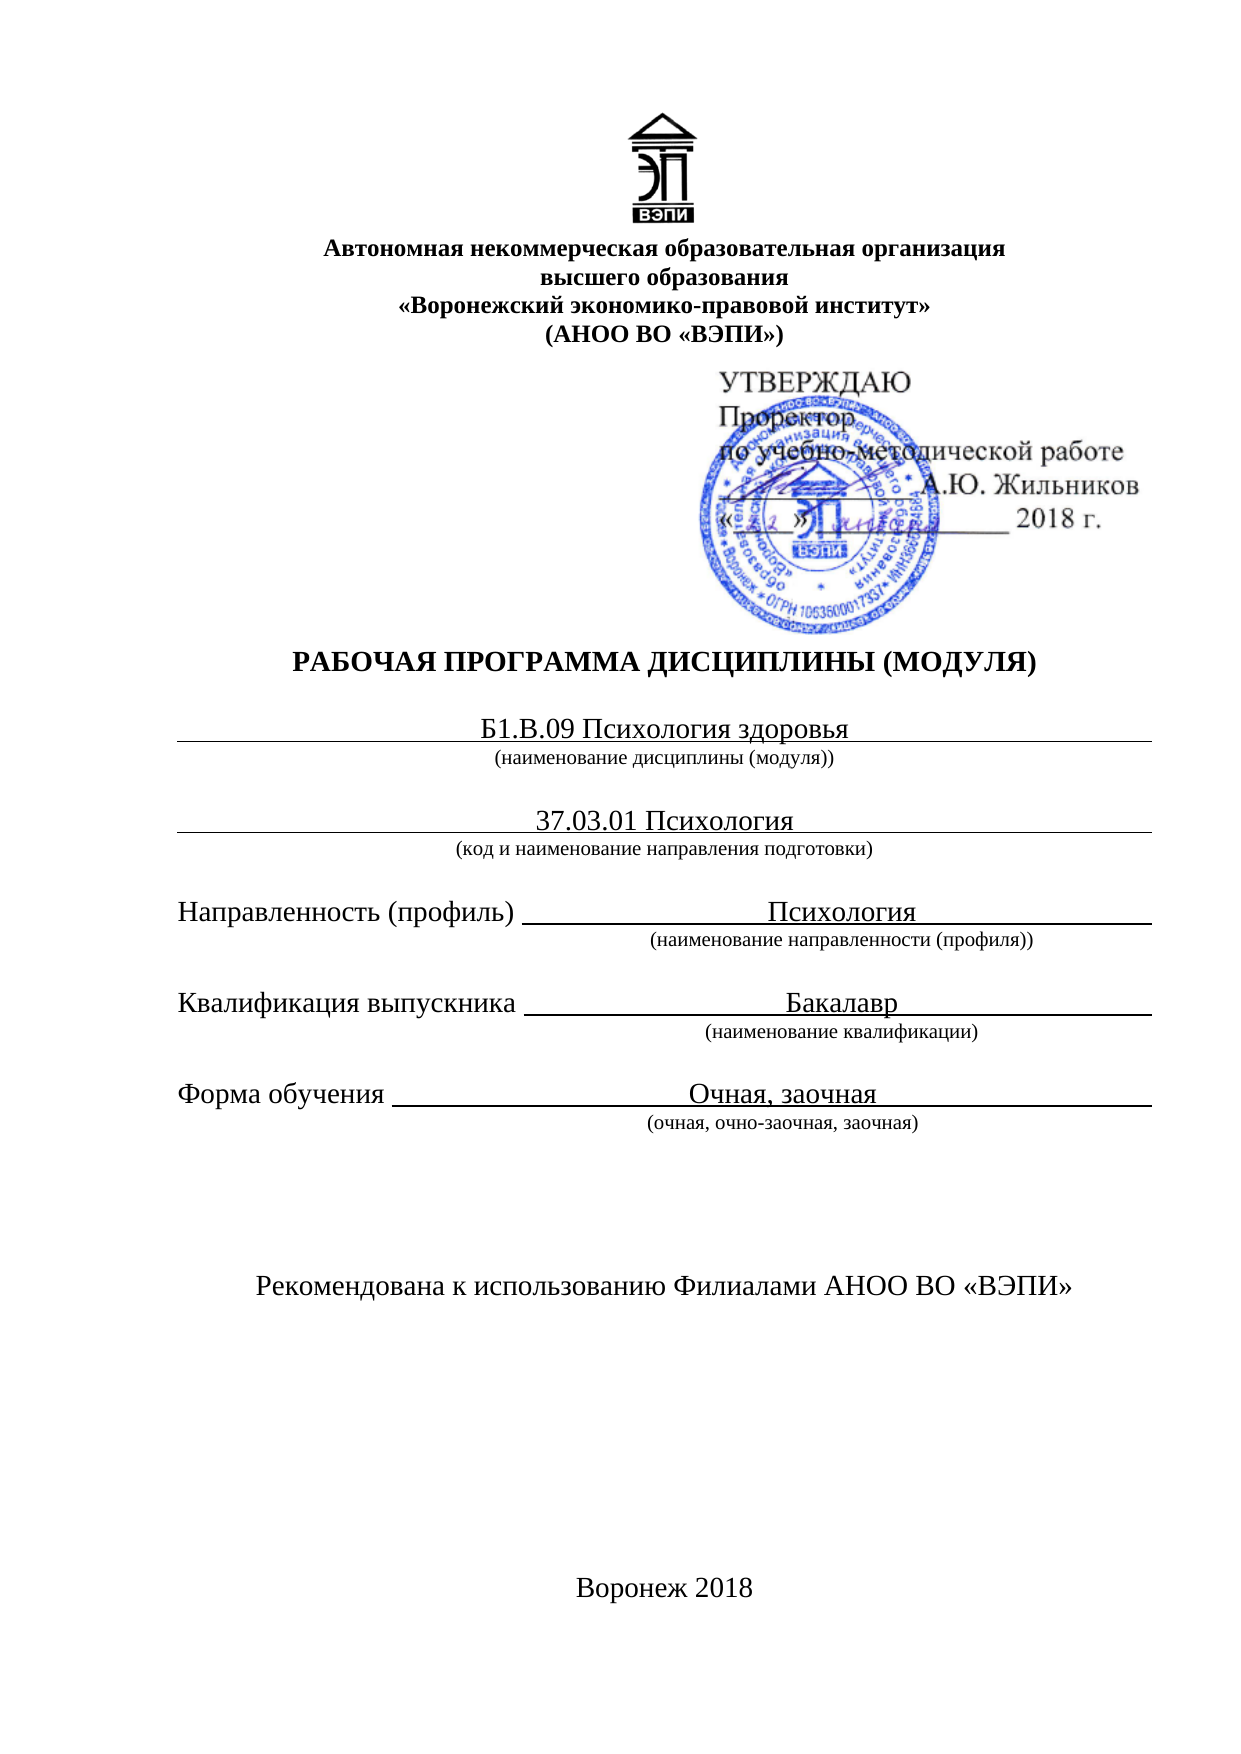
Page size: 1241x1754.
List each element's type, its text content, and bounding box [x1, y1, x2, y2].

text РАБОЧАЯ ПРОГРАММА ДИСЦИПЛИНЫ (МОДУЛЯ) [177, 644, 1152, 678]
picture [678, 354, 1156, 639]
picture [627, 112, 698, 225]
text «Воронежский экономико-правовой институт» [177, 291, 1152, 319]
text Квалификация выпускника Бакалавр [177, 985, 1152, 1018]
text (код и наименование направления подготовки) [177, 836, 1152, 860]
text Форма обучения Очная, заочная [177, 1076, 1152, 1110]
text Направленность (профиль) Психология [177, 894, 1152, 927]
text Рекомендована к использованию Филиалами АНОО ВО «ВЭПИ» [177, 1268, 1152, 1301]
text 37.03.01 Психология [177, 803, 1152, 832]
text (наименование дисциплины (модуля)) [177, 745, 1152, 769]
text Воронеж 2018 [177, 1570, 1152, 1603]
text (очная, очно-заочная, заочная) [177, 1110, 1152, 1134]
text (наименование квалификации) [177, 1018, 1152, 1043]
text (АНОО ВО «ВЭПИ») [177, 319, 1152, 348]
text Автономная некоммерческая образовательная организация [177, 233, 1152, 262]
text высшего образования [177, 262, 1152, 291]
text (наименование направленности (профиля)) [177, 927, 1152, 951]
text Б1.В.09 Психология здоровья [177, 712, 1152, 741]
